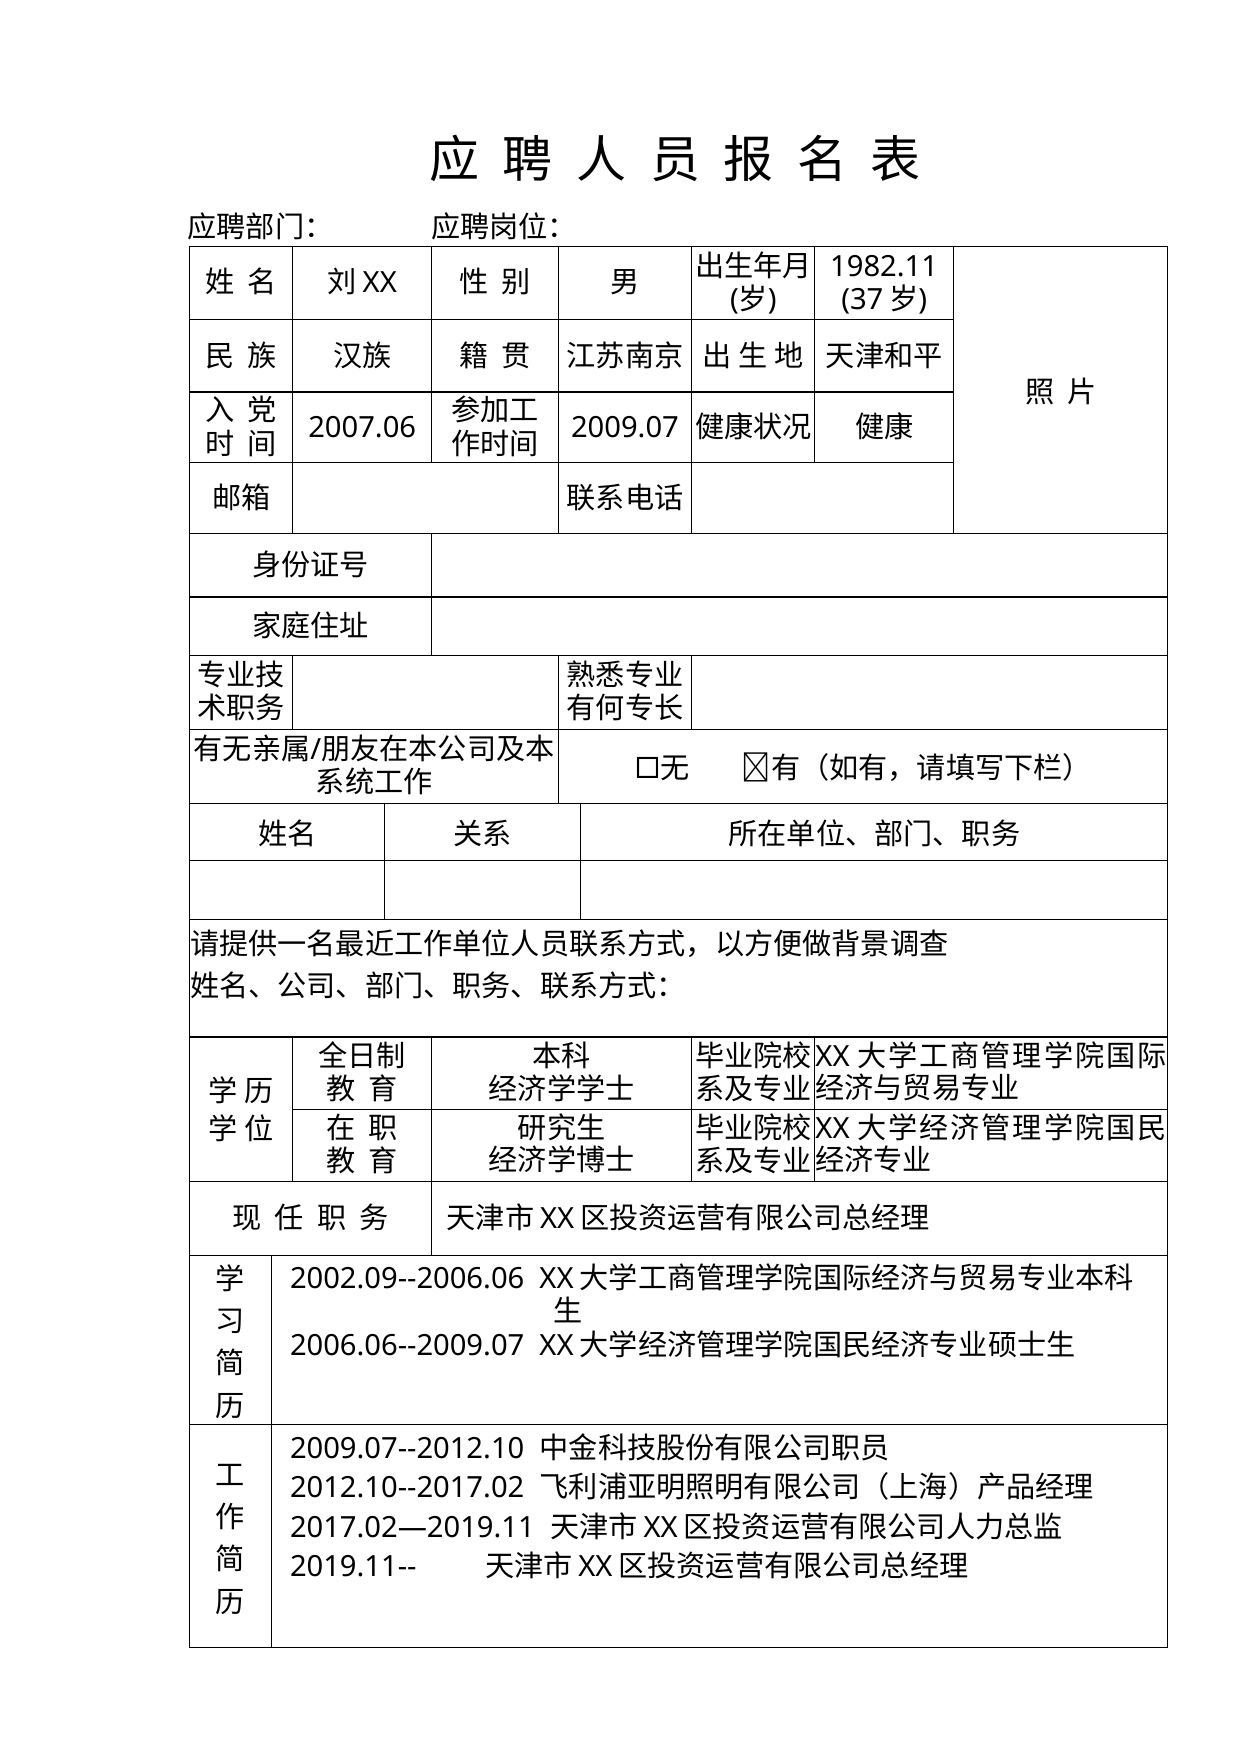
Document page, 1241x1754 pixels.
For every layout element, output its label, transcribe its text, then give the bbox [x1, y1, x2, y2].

table_cell 籍 贯 [432, 320, 558, 391]
table_cell 在 职 教 育 [293, 1110, 431, 1181]
table_header 姓 名 [190, 247, 292, 319]
table_cell 入 党 时 间 [190, 393, 292, 462]
table_cell 毕业院校 系及专业 [692, 1110, 814, 1181]
table_cell 民 族 [190, 320, 292, 391]
table_cell [581, 861, 1167, 919]
table_header 报 [723, 97, 797, 195]
table_header 刘XX [293, 247, 431, 319]
table_cell 学 习 简 历 [190, 1256, 271, 1424]
table_cell 姓名 [190, 804, 384, 860]
table_cell [432, 598, 1167, 655]
table_cell 研究生 经济学博士 [432, 1110, 691, 1181]
table_cell 工 作 简 历 [190, 1425, 271, 1647]
table_header 表 [870, 97, 944, 195]
table_cell [432, 534, 1167, 596]
table_header 聘 [503, 97, 576, 195]
table_cell 有无亲属/朋友在本公司及本系统工作 [190, 730, 558, 802]
table_cell 参加工 作时间 [432, 393, 558, 462]
table_cell 汉族 [293, 320, 431, 391]
table_cell 2002.09--2006.06 XX大学工商管理学院国际经济与贸易专业本科生 2006.06--2009.07 XX大学经济管理学院国民经济专业硕士生 [272, 1256, 1167, 1424]
table_cell [190, 861, 384, 919]
table_cell 学 历 学 位 [190, 1038, 292, 1181]
table_cell 所在单位、部门、职务 [581, 804, 1167, 860]
table_cell XX大学工商管理学院国际经济与贸易专业 [815, 1038, 1167, 1108]
table_cell 全日制 教 育 [293, 1038, 431, 1108]
table_cell 关系 [385, 804, 580, 860]
table_header 名 [797, 97, 870, 195]
table_cell 身份证号 [190, 534, 431, 596]
table_cell [385, 861, 580, 919]
table_cell 出 生 地 [692, 320, 814, 391]
table_cell 天津市XX区投资运营有限公司总经理 [432, 1182, 1167, 1254]
table_cell [293, 463, 558, 533]
table_cell 邮箱 [190, 463, 292, 533]
table_cell 联系电话 [559, 463, 691, 533]
table_cell 本科 经济学学士 [432, 1038, 691, 1108]
table_cell 熟悉专业 有何专长 [559, 656, 691, 729]
table_cell [692, 463, 953, 533]
table_header 应 [429, 97, 503, 195]
table_header 出生年月 (岁) [692, 247, 814, 319]
table_header 性 别 [432, 247, 558, 319]
table_cell [692, 656, 1167, 729]
text 应聘部门： 应聘岗位： [187, 203, 1053, 246]
table_cell 2009.07 [559, 393, 691, 462]
table_header 男 [559, 247, 691, 319]
table_header 人 [576, 97, 650, 195]
table_cell 专业技 术职务 [190, 656, 292, 729]
table_cell 2009.07--2012.10 中金科技股份有限公司职员 2012.10--2017.02 飞利浦亚明照明有限公司（上海）产品经理 2017.02—2019.11 天津市XX区投资运营有限公司人力总监 2019.11-- 天津市XX区投资运营有限公司总经理 [272, 1425, 1167, 1647]
table_cell 天津和平 [815, 320, 953, 391]
table_cell 现 任 职 务 [190, 1182, 431, 1254]
table_cell 毕业院校 系及专业 [692, 1038, 814, 1108]
table_cell 2007.06 [293, 393, 431, 462]
table_header 1982.11 (37岁) [815, 247, 953, 319]
table_cell 健康 [815, 393, 953, 462]
table_cell 请提供一名最近工作单位人员联系方式，以方便做背景调查 姓名、公司、部门、职务、联系方式： [190, 920, 1167, 1036]
table_header 照 片 [954, 247, 1167, 533]
table_header 员 [650, 97, 723, 195]
table_cell [293, 656, 558, 729]
table_cell 健康状况 [692, 393, 814, 462]
table_cell XX大学经济管理学院国民经济专业 [815, 1110, 1167, 1181]
table_cell 江苏南京 [559, 320, 691, 391]
table_cell 家庭住址 [190, 598, 431, 655]
table_cell 无 有（如有，请填写下栏） [559, 730, 1167, 802]
